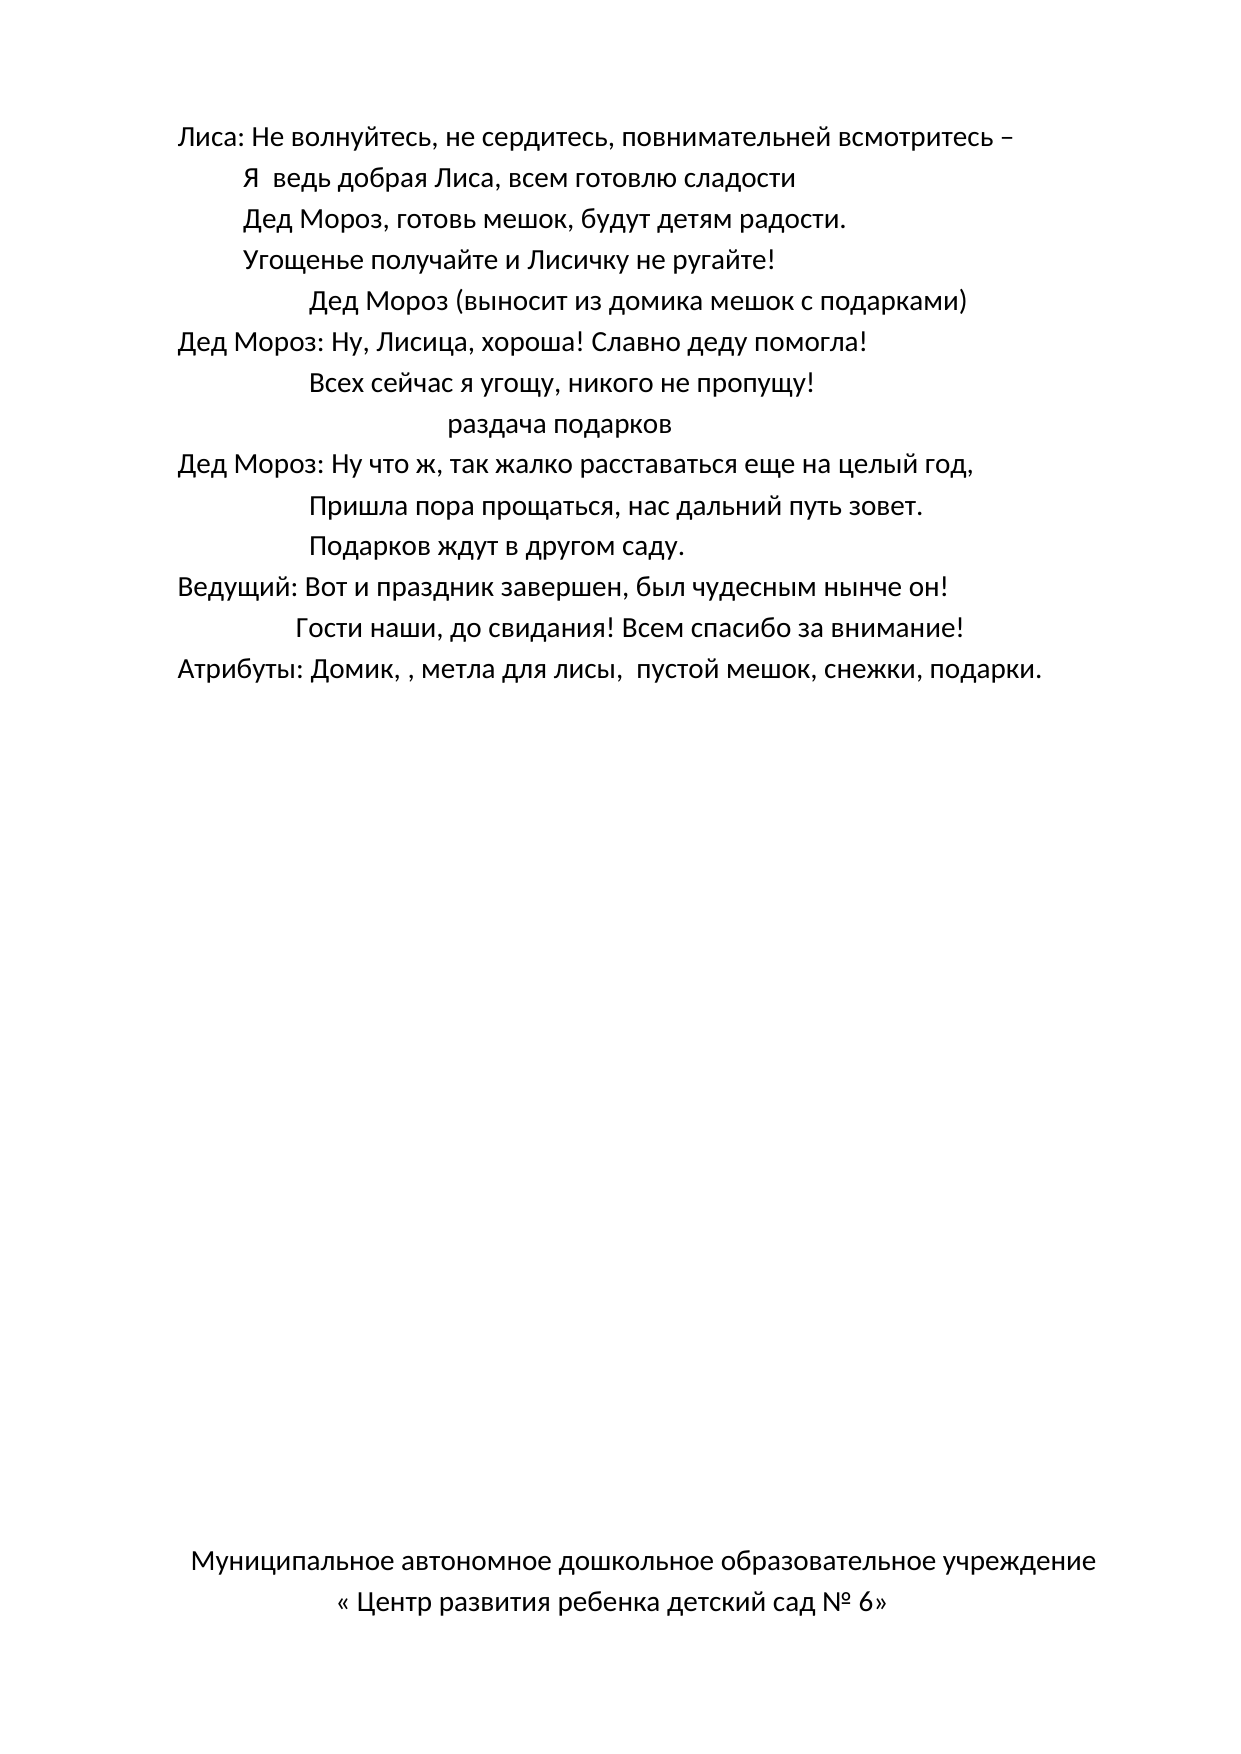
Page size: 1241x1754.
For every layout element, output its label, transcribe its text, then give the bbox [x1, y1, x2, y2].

text Дед Мороз, готовь мешок, будут детям радости. [177, 200, 1152, 236]
text раздача подарков [177, 405, 1152, 440]
text Гости наши, до свидания! Всем спасибо за внимание! [177, 609, 1152, 645]
text Дед Мороз (выносит из домика мешок с подарками) [177, 282, 1152, 317]
text « Центр развития ребенка детский сад № 6» [177, 1583, 1152, 1619]
text Ведущий: Вот и праздник завершен, был чудесным нынче он! [177, 568, 1152, 604]
text Всех сейчас я угощу, никого не пропущу! [177, 364, 1152, 399]
text Лиса: Не волнуйтесь, не сердитесь, повнимательней всмотритесь – [177, 118, 1152, 154]
text Атрибуты: Домик, , метла для лисы, пустой мешок, снежки, подарки. [177, 650, 1152, 686]
text Угощенье получайте и Лисичку не ругайте! [177, 241, 1152, 277]
text Дед Мороз: Ну что ж, так жалко расставаться еще на целый год, [177, 446, 1152, 481]
text Дед Мороз: Ну, Лисица, хороша! Славно деду помогла! [177, 323, 1152, 358]
text Подарков ждут в другом саду. [177, 527, 1152, 563]
text Я ведь добрая Лиса, всем готовлю сладости [177, 159, 1152, 195]
text Пришла пора прощаться, нас дальний путь зовет. [177, 487, 1152, 522]
text Муниципальное автономное дошкольное образовательное учреждение [177, 1542, 1152, 1578]
